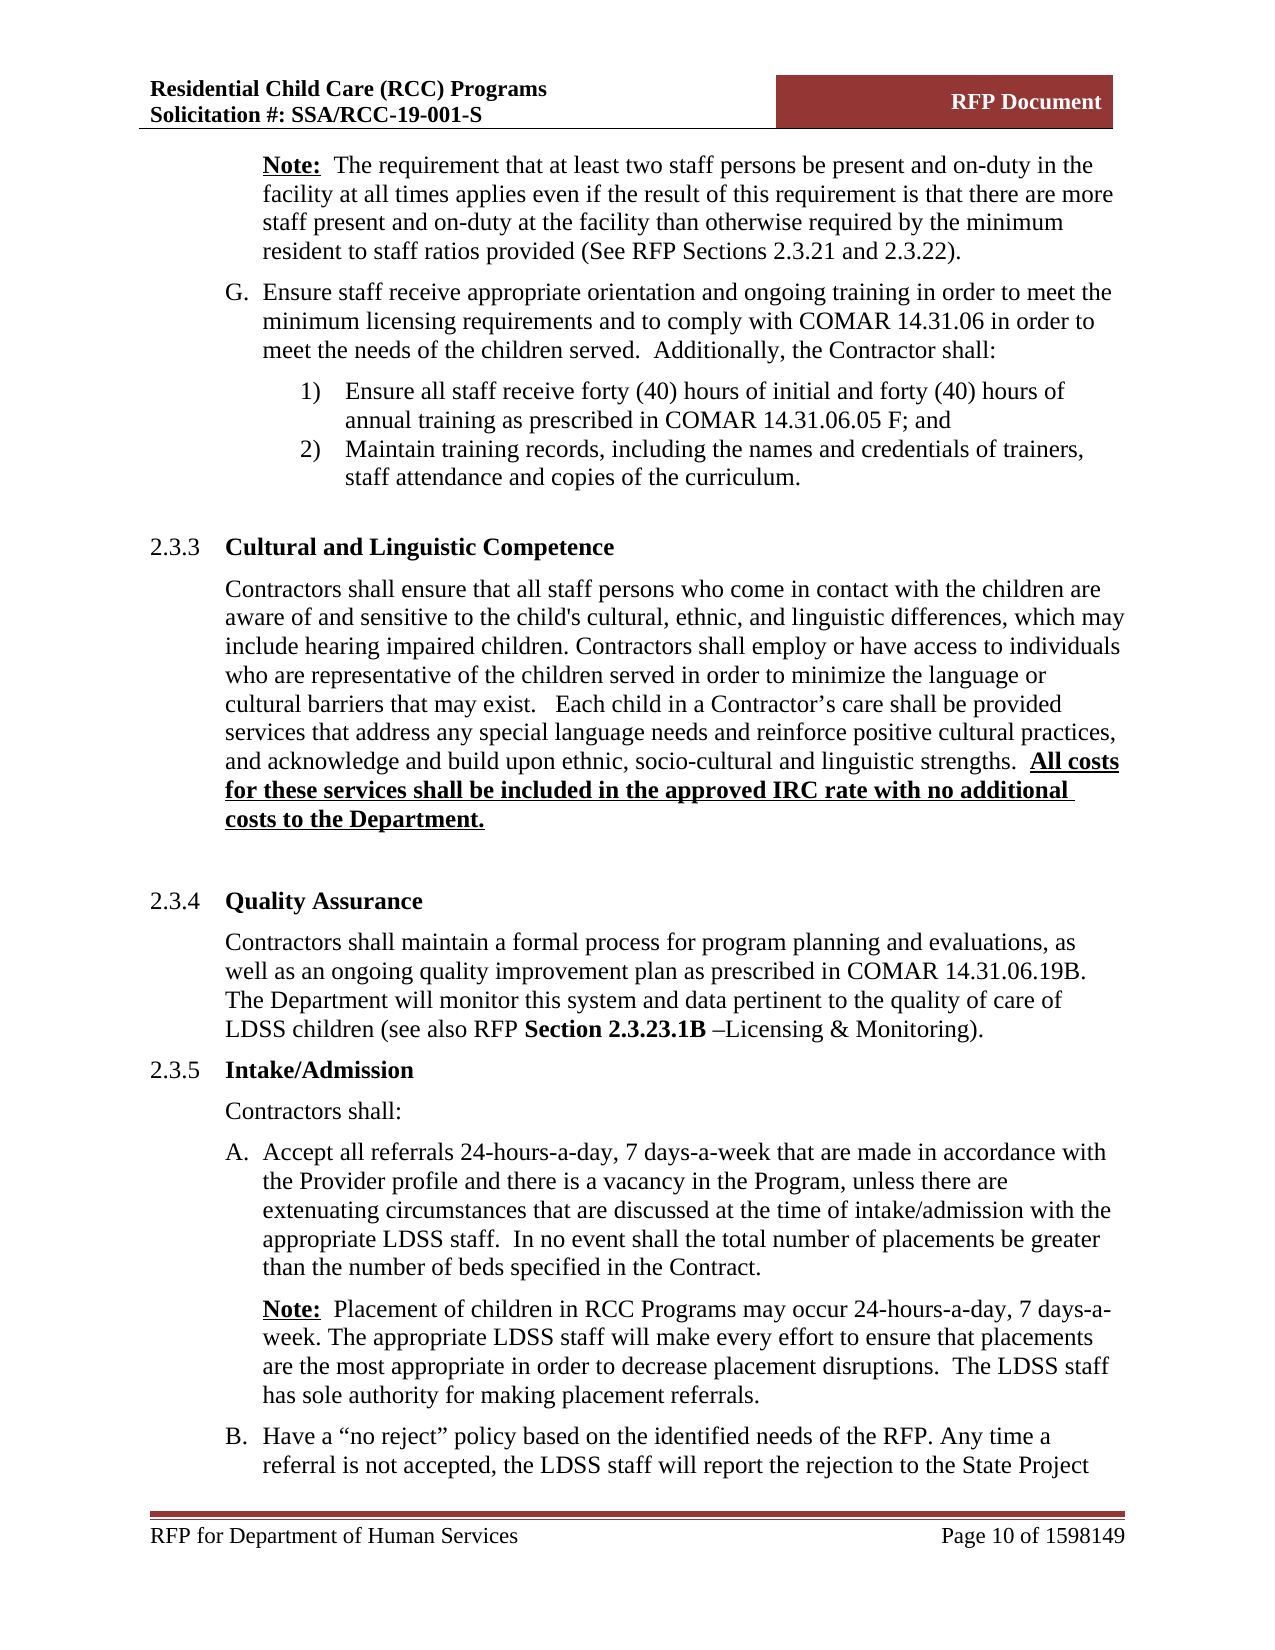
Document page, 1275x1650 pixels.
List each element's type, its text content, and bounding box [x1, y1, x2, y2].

subtitle Quality Assurance [150, 886, 1125, 915]
text Ensure staff receive appropriate orientation and ongoing training in order to meet the minimum licensing requirements and to comply with COMAR 14.31.06 in order to meet the needs of the children served. Additionally, the Contractor shall: [225, 277, 1125, 364]
list Contractors shall ensure that all staff persons who come in contact with the children are aware of and sensitive to the child's cultural, ethnic, and linguistic differences, which may include hearing impaired children. Contractors shall employ or have access to individuals who are representative of the children served in order to minimize the language or cultural barriers that may exist. Each child in a Contractor’s care shall be provided services that address any special language needs and reinforce positive cultural practices, and acknowledge and build upon ethnic, socio-cultural and linguistic strengths. All costs for these services shall be included in the approved IRC rate with no additional costs to the Department. [225, 574, 1125, 832]
list Contractors shall maintain a formal process for program planning and evaluations, as well as an ongoing quality improvement plan as prescribed in COMAR 14.31.06.19B. The Department will monitor this system and data pertinent to the quality of care of LDSS children (see also RFP Section 2.3.23.1B –Licensing & Monitoring). [225, 927, 1125, 1042]
list Note: The requirement that at least two staff persons be present and on-duty in the facility at all times applies even if the result of this requirement is that there are more staff present and on-duty at the facility than otherwise required by the minimum resident to staff ratios provided (See RFP Sections 2.3.21 and 2.3.22). [262, 150, 1125, 265]
list Ensure all staff receive forty (40) hours of initial and forty (40) hours of annual training as prescribed in COMAR 14.31.06.05 F; and [300, 376, 1125, 434]
subtitle Cultural and Linguistic Competence [150, 532, 1125, 561]
list Note: Placement of children in RCC Programs may occur 24-hours-a-day, 7 days-a-week. The appropriate LDSS staff will make every effort to ensure that placements are the most appropriate in order to decrease placement disruptions. The LDSS staff has sole authority for making placement referrals. [262, 1294, 1125, 1409]
list Contractors shall: [225, 1096, 1125, 1125]
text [225, 1421, 1125, 1479]
text Maintain training records, including the names and credentials of trainers, staff attendance and copies of the curriculum. [300, 434, 1125, 491]
subtitle Intake/Admission [150, 1055, 1125, 1084]
list Accept all referrals 24-hours-a-day, 7 days-a-week that are made in accordance with the Provider profile and there is a vacancy in the Program, unless there are extenuating circumstances that are discussed at the time of intake/admission with the appropriate LDSS staff. In no event shall the total number of placements be greater than the number of beds specified in the Contract. [225, 1137, 1125, 1281]
